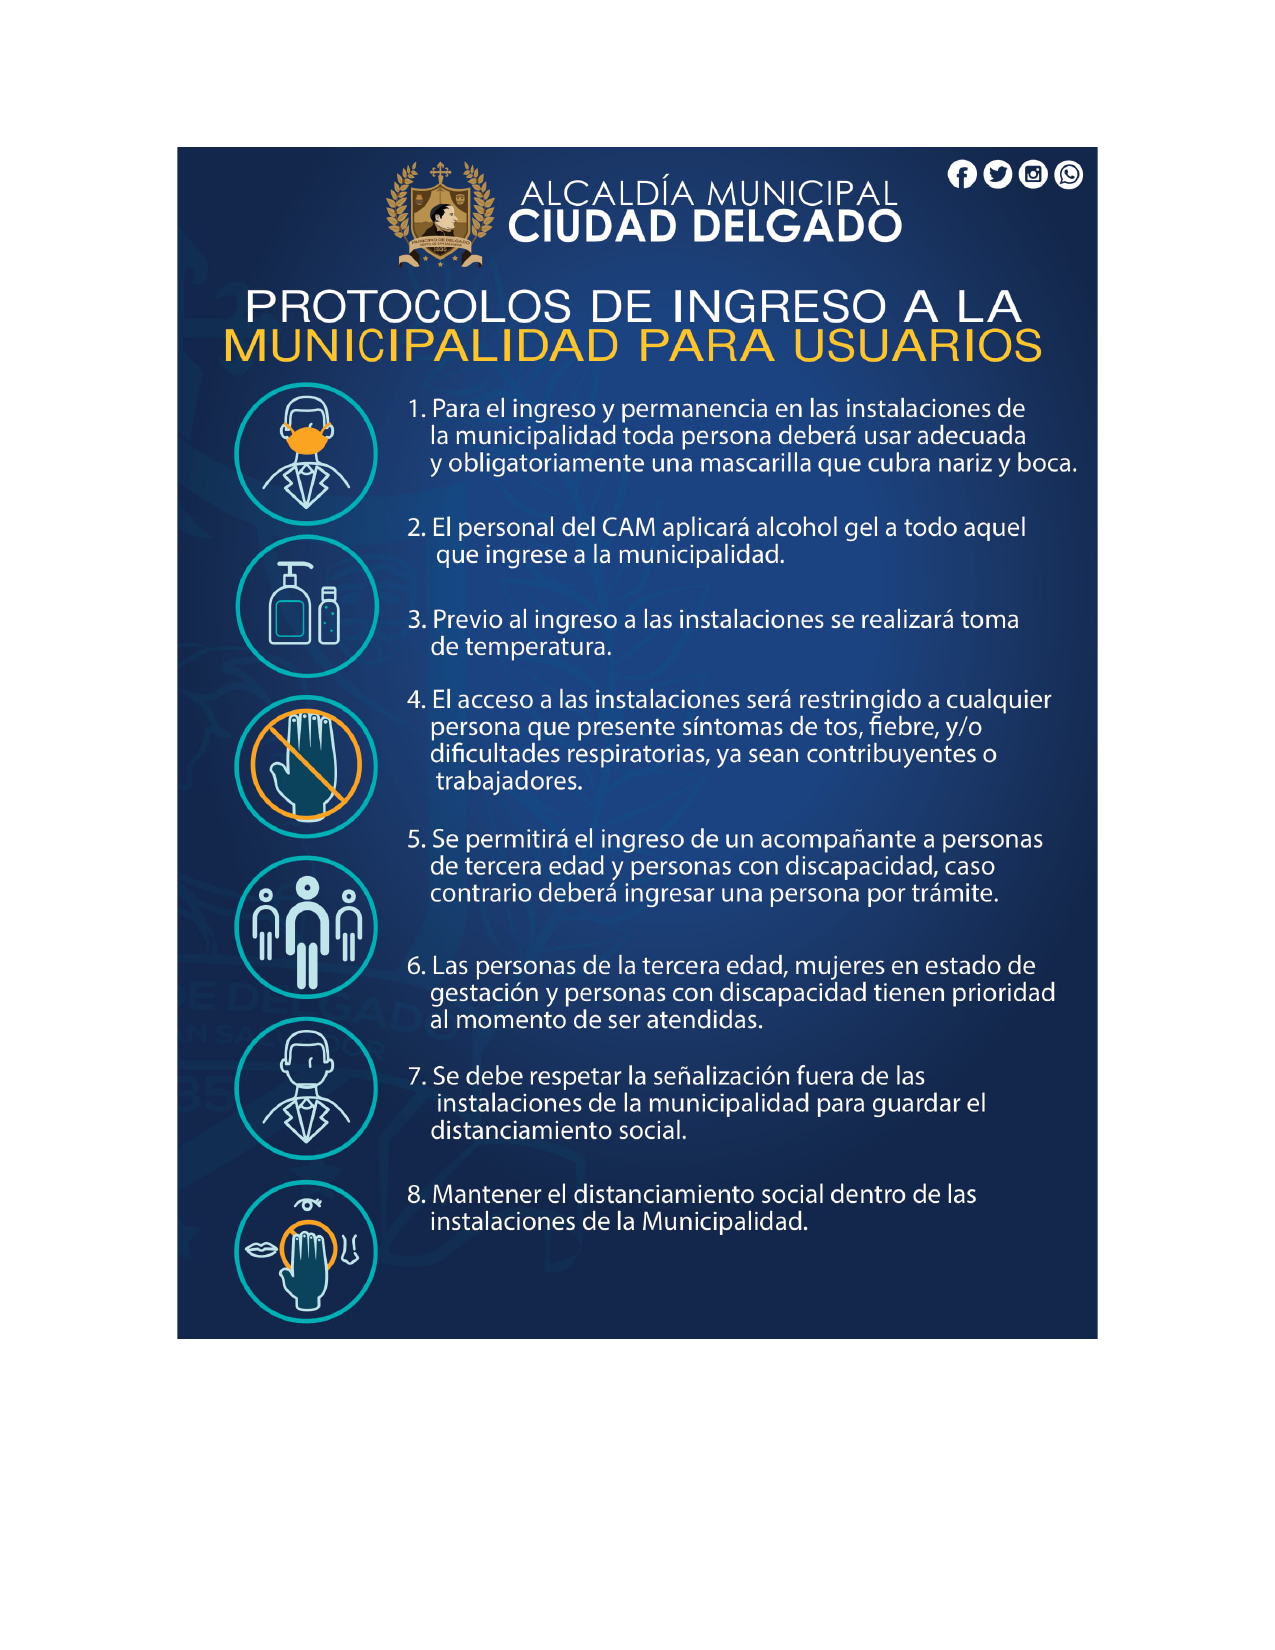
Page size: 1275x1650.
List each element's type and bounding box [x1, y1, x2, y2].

picture [177, 147, 1098, 1339]
